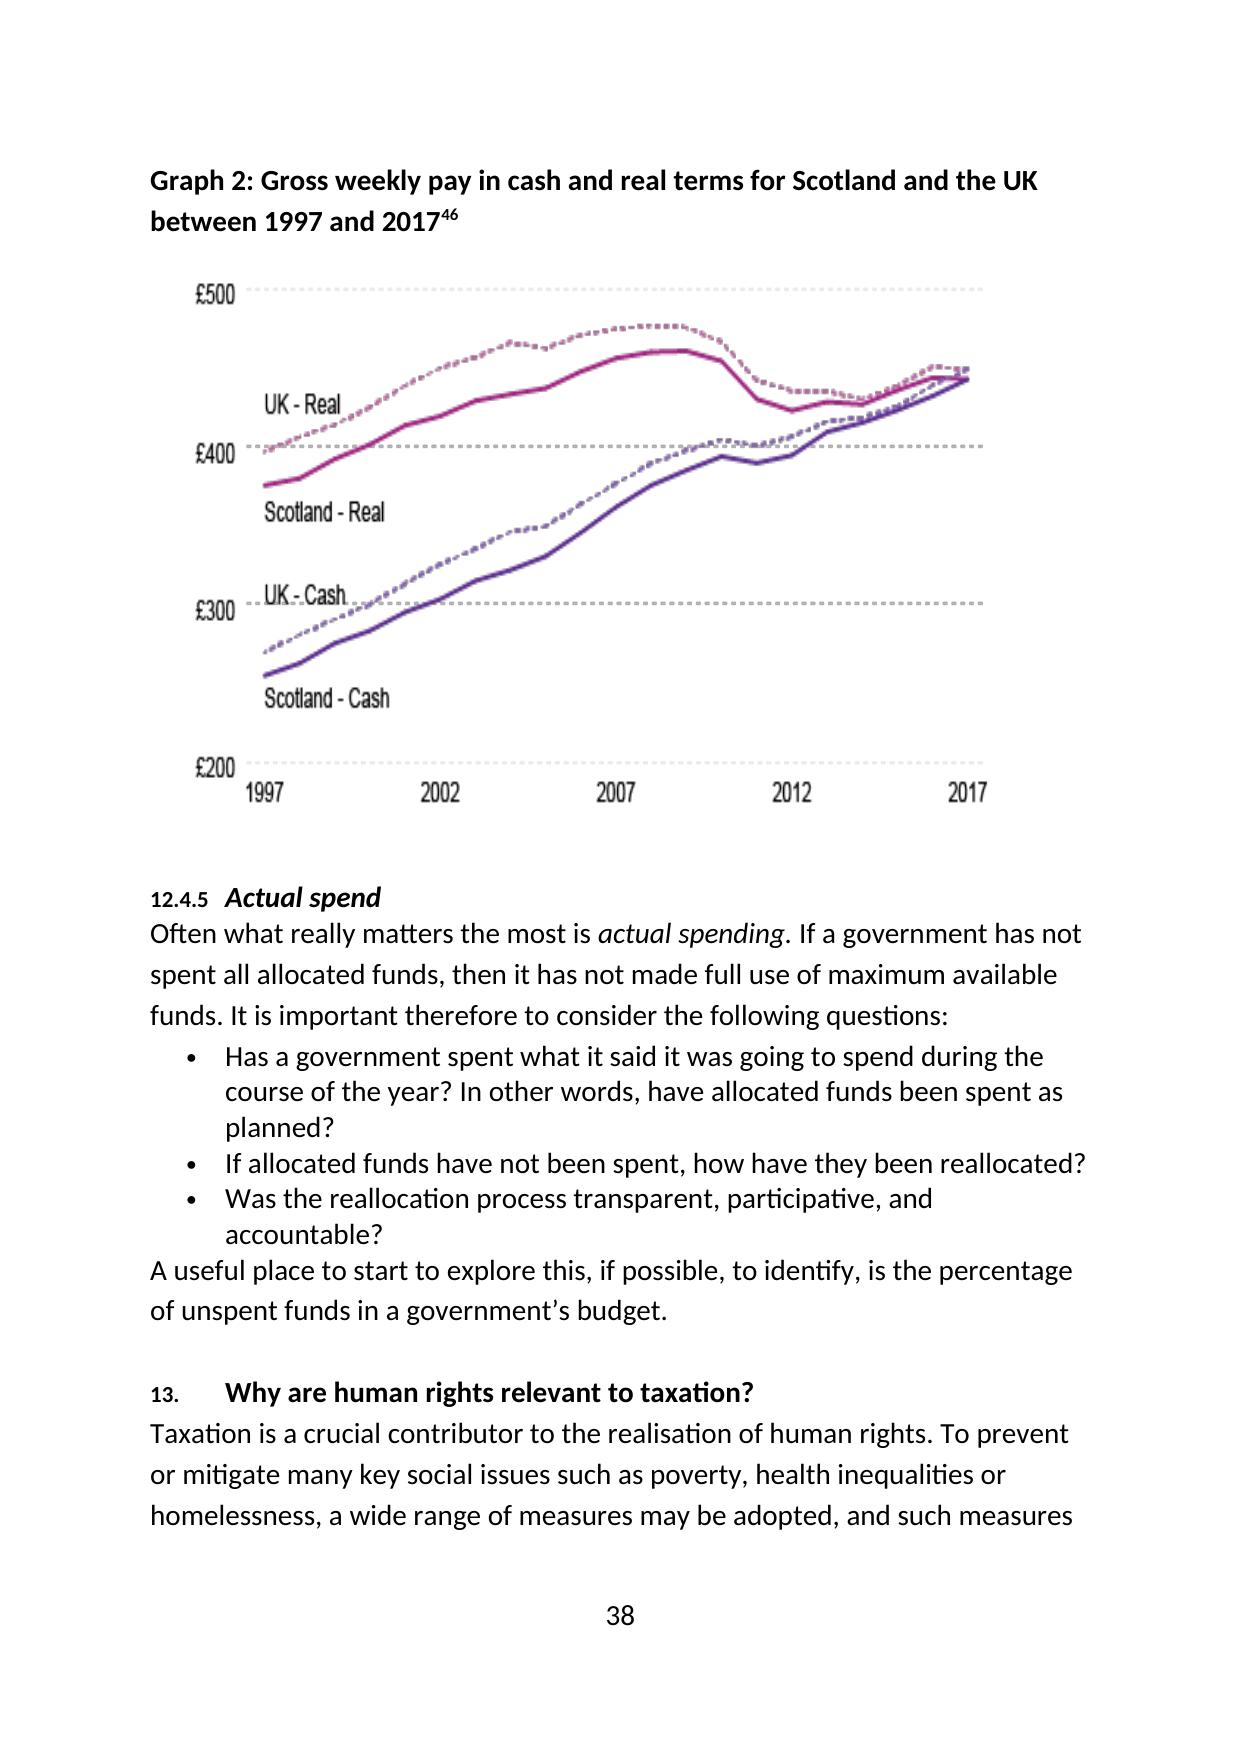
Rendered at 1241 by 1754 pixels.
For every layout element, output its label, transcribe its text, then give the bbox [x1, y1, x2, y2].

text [150, 1415, 1090, 1533]
picture [150, 244, 1090, 834]
text Often what really matters the most is actual spending. If a government has not spent all allocated funds, then it has not made full use of maximum available funds. It is important therefore to consider the following questions: [150, 915, 1090, 1032]
text A useful place to start to explore this, if possible, to identify, is the percentage of unspent funds in a government’s budget. [150, 1252, 1090, 1328]
list If allocated funds have not been spent, how have they been reallocated? [187, 1145, 1090, 1180]
subtitle Actual spend [150, 879, 1090, 915]
list Has a government spent what it said it was going to spend during the course of the year? In other words, have allocated funds been spent as planned? [187, 1038, 1090, 1145]
subtitle Why are human rights relevant to taxation? [150, 1374, 1090, 1410]
text Graph 2: Gross weekly pay in cash and real terms for Scotland and the UK between 1997 and 2017 [150, 162, 1090, 239]
list Was the reallocation process transparent, participative, and accountable? [187, 1180, 1090, 1252]
